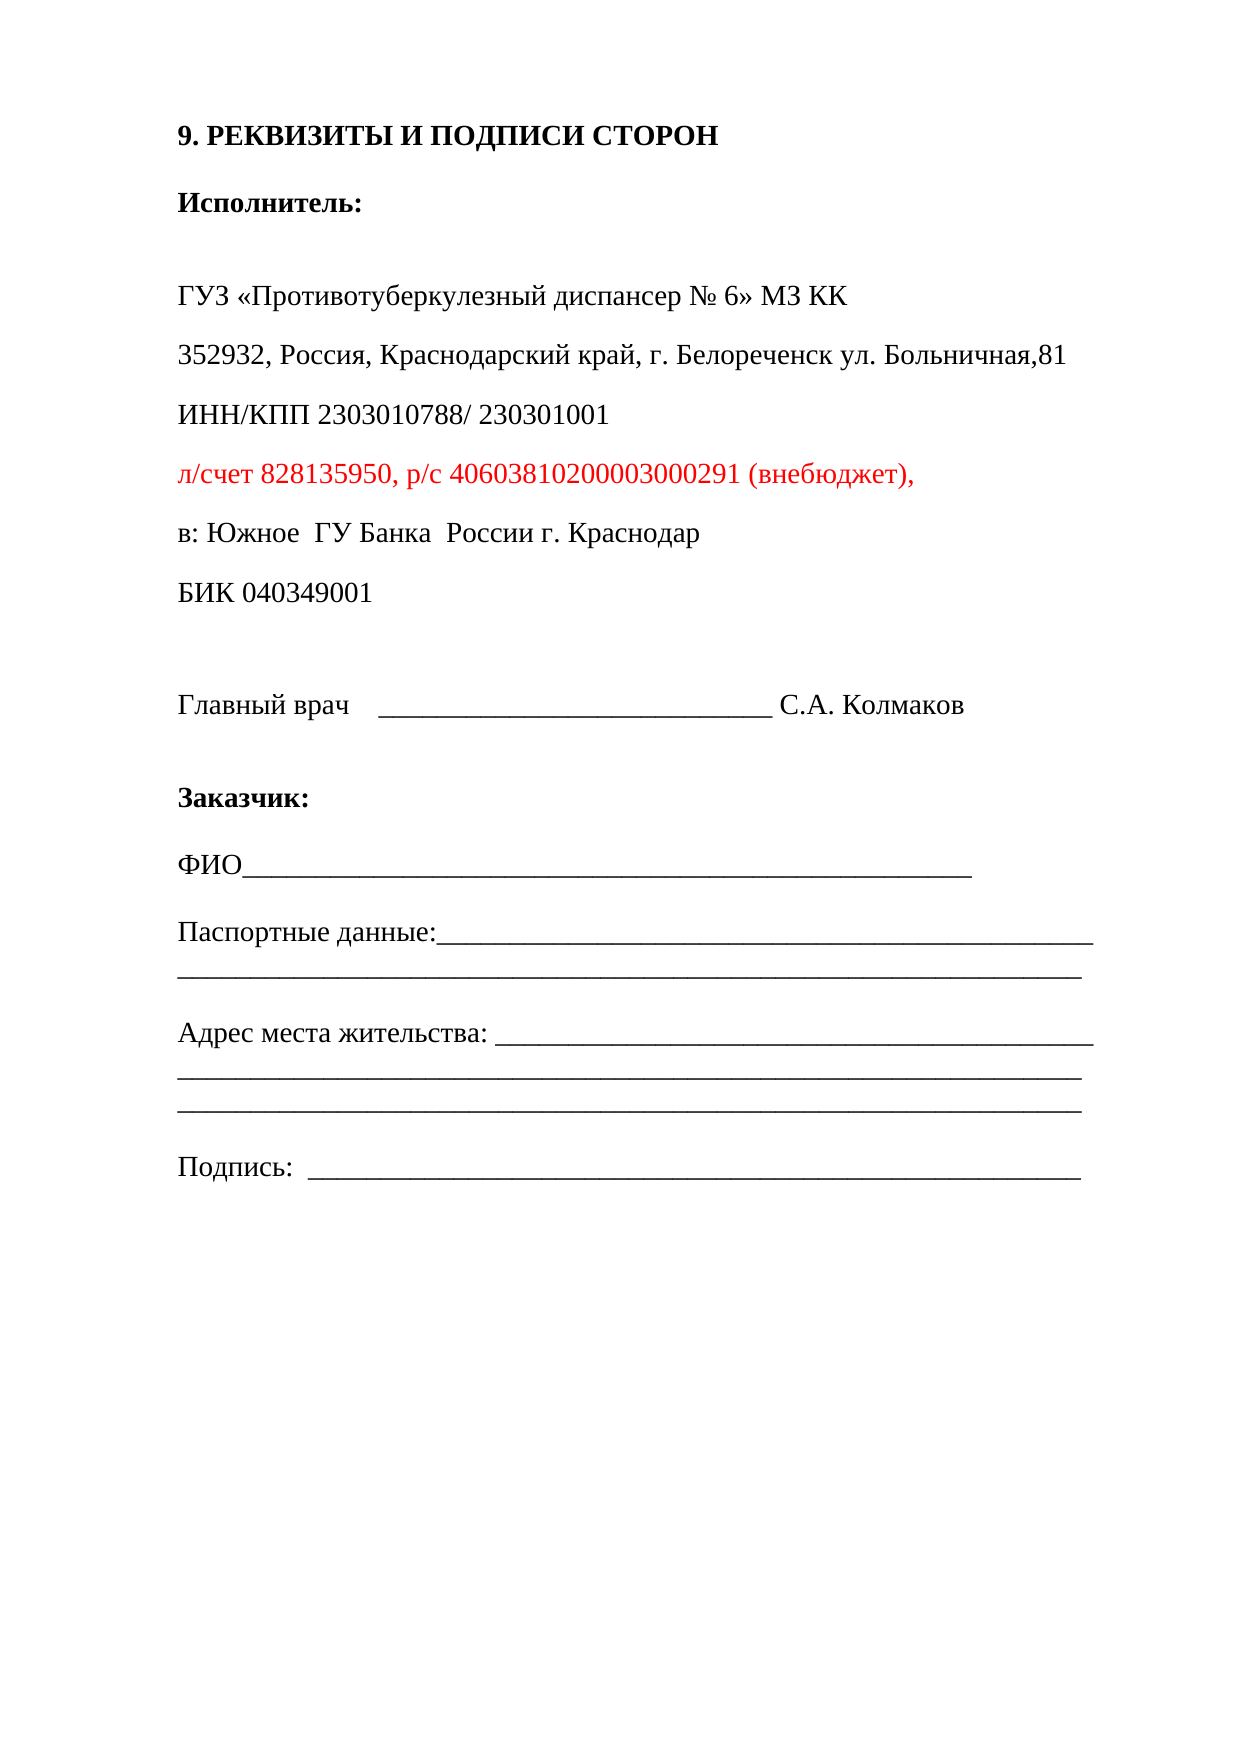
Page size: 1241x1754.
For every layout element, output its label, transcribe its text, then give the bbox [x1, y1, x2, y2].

text Исполнитель: [177, 185, 1152, 219]
text 9. РЕКВИЗИТЫ И ПОДПИСИ СТОРОН [177, 118, 1152, 152]
text ИНН/КПП 2303010788/ 230301001 [177, 397, 1152, 430]
text ______________________________________________________________ [177, 1082, 1152, 1116]
text БИК 040349001 [177, 575, 1152, 608]
text ______________________________________________________________ [177, 948, 1152, 982]
text в: Южное ГУ Банка России г. Краснодар [177, 516, 1152, 549]
text л/счет 828135950, р/с 40603810200003000291 (внебюджет), [177, 456, 1152, 490]
text Главный врач ___________________________ С.А. Колмаков [177, 687, 1152, 721]
text Подпись: _____________________________________________________ [177, 1149, 1152, 1183]
text ______________________________________________________________ [177, 1049, 1152, 1082]
text Адрес места жительства: _________________________________________ [177, 1015, 1152, 1049]
text Паспортные данные:_____________________________________________ [177, 914, 1152, 948]
text ГУЗ «Противотуберкулезный диспансер № 6» МЗ КК [177, 278, 1152, 312]
text ФИО__________________________________________________ [177, 847, 1152, 881]
text Заказчик: [177, 780, 1152, 814]
text 352932, Россия, Краснодарский край, г. Белореченск ул. Больничная,81 [177, 337, 1152, 371]
